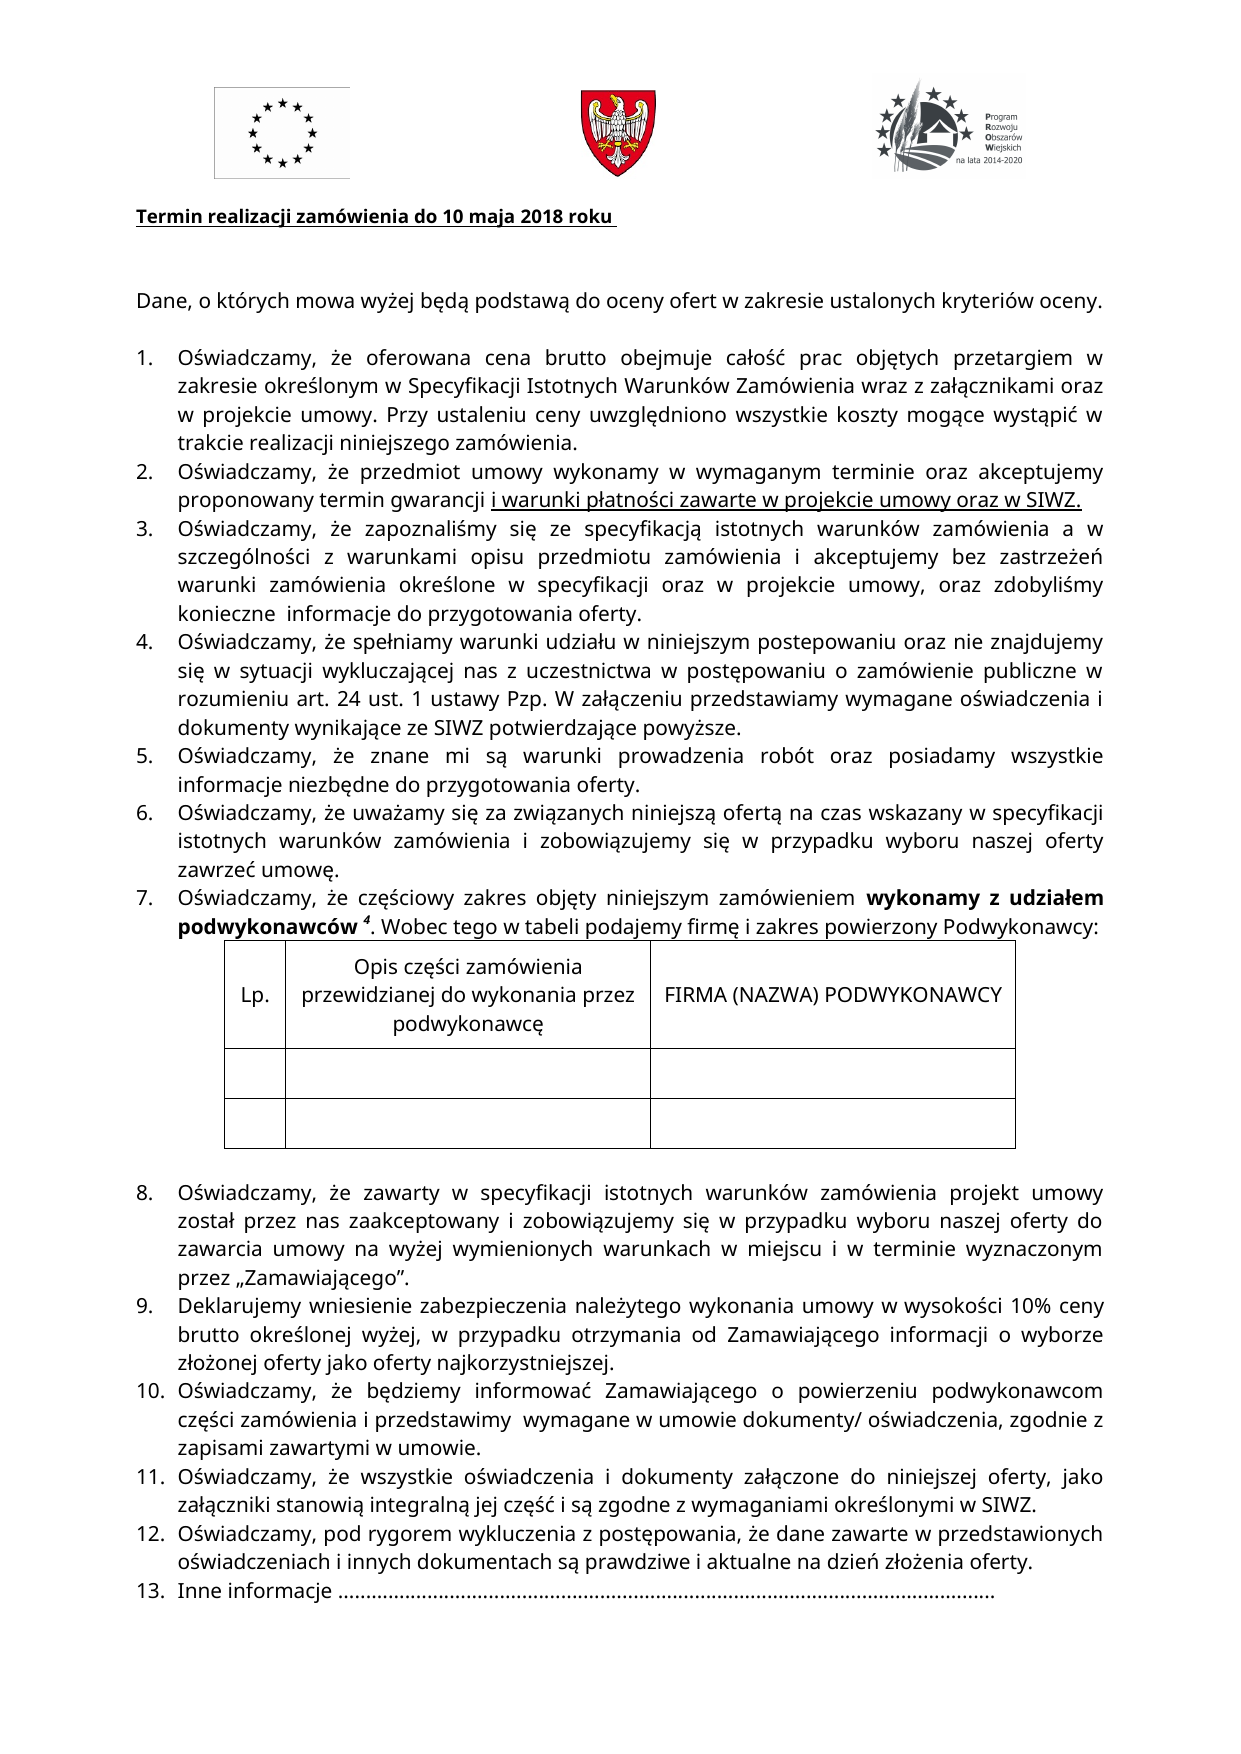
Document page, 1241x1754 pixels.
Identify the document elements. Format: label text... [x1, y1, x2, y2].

list Oświadczamy, że spełniamy warunki udziału w niniejszym postepowaniu oraz nie znajdujemy się w sytuacji wykluczającej nas z uczestnictwa w postępowaniu o zamówienie publiczne w rozumieniu art. 24 ust. 1 ustawy Pzp. W załączeniu przedstawiamy wymagane oświadczenia i dokumenty wynikające ze SIWZ potwierdzające powyższe. [136, 627, 1104, 741]
list Oświadczamy, że zapoznaliśmy się ze specyfikacją istotnych warunków zamówienia a w szczególności z warunkami opisu przedmiotu zamówienia i akceptujemy bez zastrzeżeń warunki zamówienia określone w specyfikacji oraz w projekcie umowy, oraz zdobyliśmy konieczne informacje do przygotowania oferty. [136, 514, 1104, 627]
picture [214, 87, 350, 179]
table_cell [651, 1049, 1015, 1098]
table_cell [286, 1049, 650, 1098]
list Oświadczamy, że uważamy się za związanych niniejszą ofertą na czas wskazany w specyfikacji istotnych warunków zamówienia i zobowiązujemy się w przypadku wyboru naszej oferty zawrzeć umowę. [136, 798, 1104, 883]
picture [580, 90, 657, 179]
list Deklarujemy wniesienie zabezpieczenia należytego wykonania umowy w wysokości 10% ceny brutto określonej wyżej, w przypadku otrzymania od Zamawiającego informacji o wyborze złożonej oferty jako oferty najkorzystniejszej. [136, 1291, 1104, 1377]
list Oświadczamy, że wszystkie oświadczenia i dokumenty załączone do niniejszej oferty, jako załączniki stanowią integralną jej część i są zgodne z wymaganiami określonymi w SIWZ. [136, 1462, 1104, 1519]
list Oświadczamy, że znane mi są warunki prowadzenia robót oraz posiadamy wszystkie informacje niezbędne do przygotowania oferty. [136, 741, 1104, 798]
table_cell [286, 1099, 650, 1148]
list Oświadczamy, pod rygorem wykluczenia z postępowania, że dane zawarte w przedstawionych oświadczeniach i innych dokumentach są prawdziwe i aktualne na dzień złożenia oferty. [136, 1519, 1104, 1576]
table_cell [225, 1099, 285, 1148]
table_header FIRMA (NAZWA) PODWYKONAWCY [651, 941, 1015, 1047]
list Oświadczamy, że częściowy zakres objęty niniejszym zamówieniem wykonamy z udziałem podwykonawców 4. Wobec tego w tabeli podajemy firmę i zakres powierzony Podwykonawcy: [136, 883, 1104, 940]
table_cell [225, 1049, 285, 1098]
text Dane, o których mowa wyżej będą podstawą do oceny ofert w zakresie ustalonych kryteriów oceny. [136, 286, 1104, 315]
table_header Opis części zamówienia przewidzianej do wykonania przez podwykonawcę [286, 941, 650, 1047]
picture [871, 73, 1027, 179]
list Oświadczamy, że przedmiot umowy wykonamy w wymaganym terminie oraz akceptujemy proponowany termin gwarancji i warunki płatności zawarte w projekcie umowy oraz w SIWZ. [136, 457, 1104, 514]
text Termin realizacji zamówienia do 10 maja 2018 roku [136, 204, 1104, 229]
list Oświadczamy, że będziemy informować Zamawiającego o powierzeniu podwykonawcom części zamówienia i przedstawimy wymagane w umowie dokumenty/ oświadczenia, zgodnie z zapisami zawartymi w umowie. [136, 1377, 1104, 1462]
list Oświadczamy, że oferowana cena brutto obejmuje całość prac objętych przetargiem w zakresie określonym w Specyfikacji Istotnych Warunków Zamówienia wraz z załącznikami oraz w projekcie umowy. Przy ustaleniu ceny uwzględniono wszystkie koszty mogące wystąpić w trakcie realizacji niniejszego zamówienia. [136, 343, 1104, 457]
list Oświadczamy, że zawarty w specyfikacji istotnych warunków zamówienia projekt umowy został przez nas zaakceptowany i zobowiązujemy się w przypadku wyboru naszej oferty do zawarcia umowy na wyżej wymienionych warunkach w miejscu i w terminie wyznaczonym przez „Zamawiającego”. [136, 1178, 1104, 1291]
list Inne informacje ...................................................................................................................... [136, 1576, 1104, 1604]
table_header Lp. [225, 941, 285, 1047]
table_cell [651, 1099, 1015, 1148]
